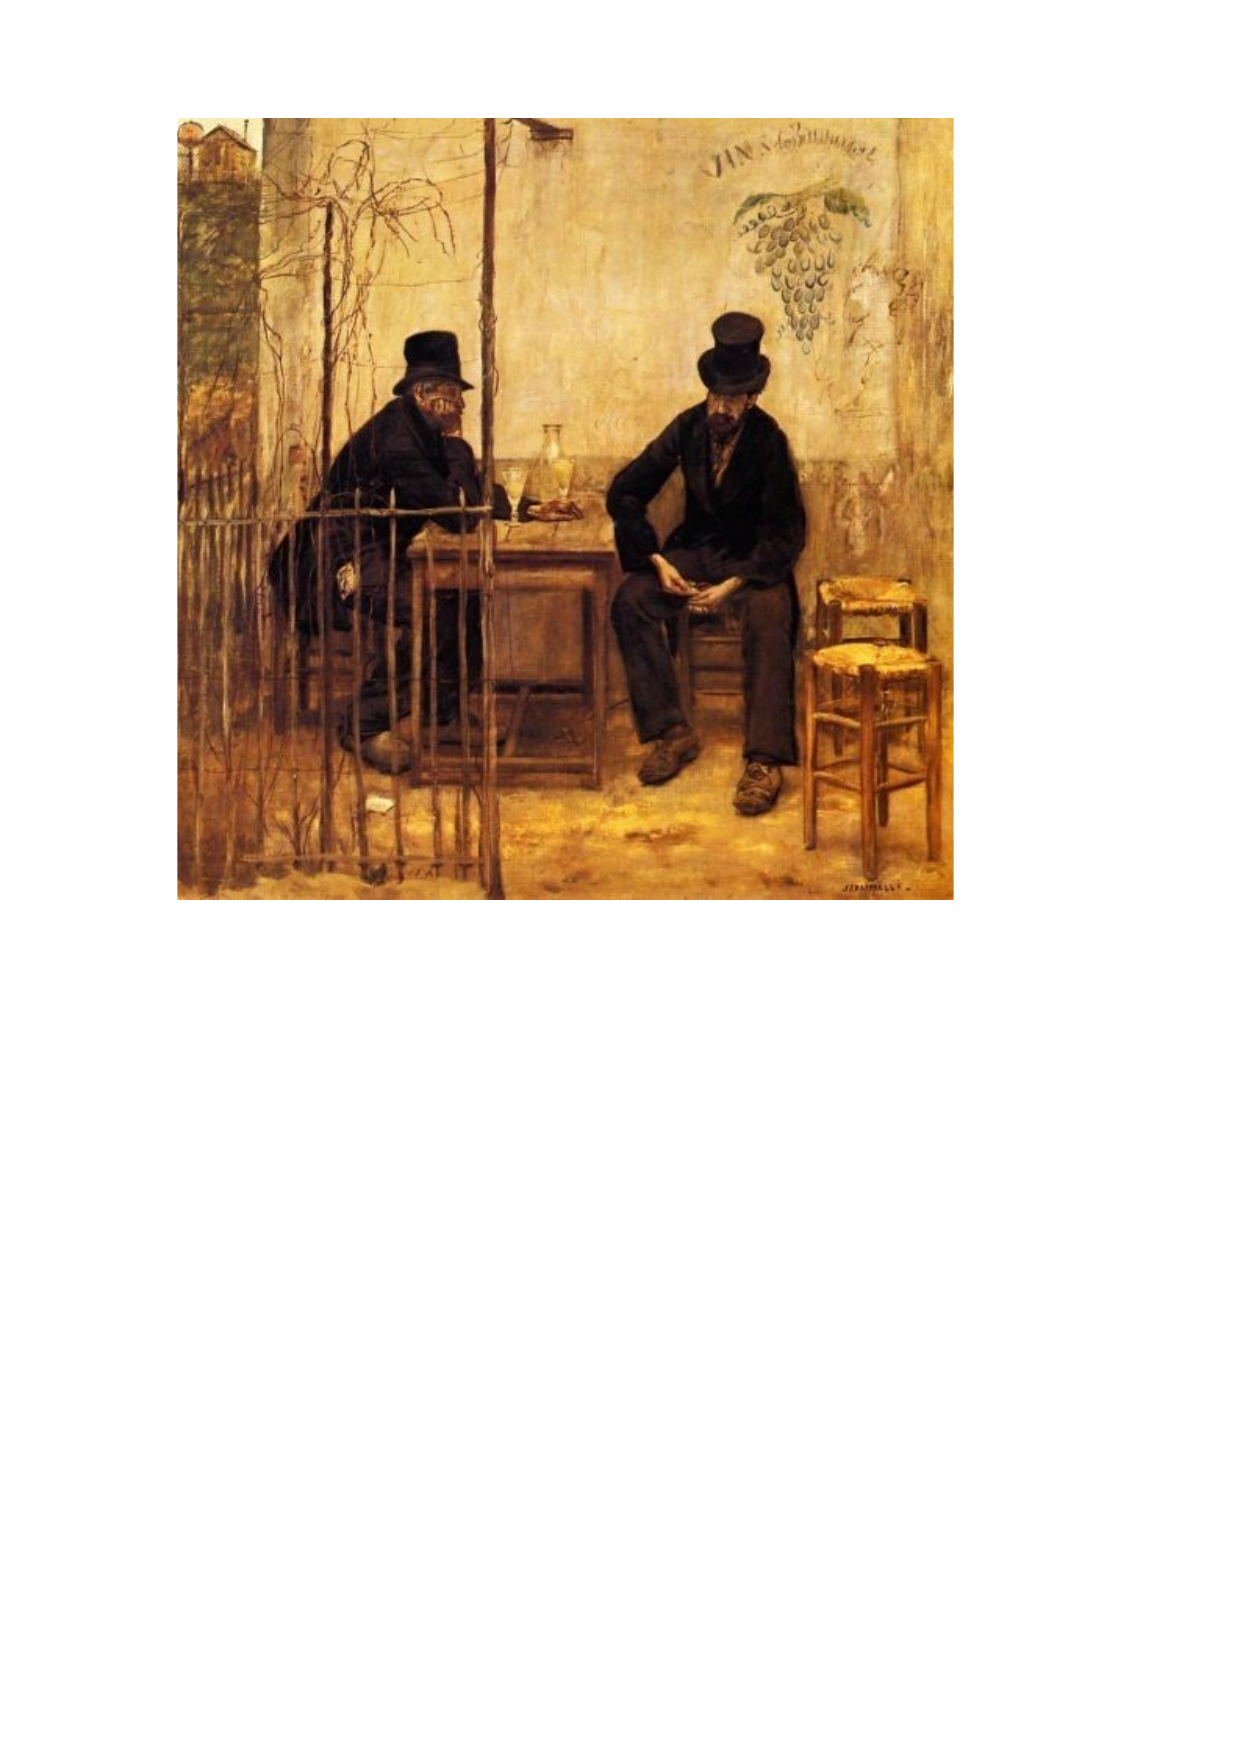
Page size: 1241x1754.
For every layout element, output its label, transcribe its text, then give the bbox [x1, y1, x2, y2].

picture [177, 118, 954, 900]
